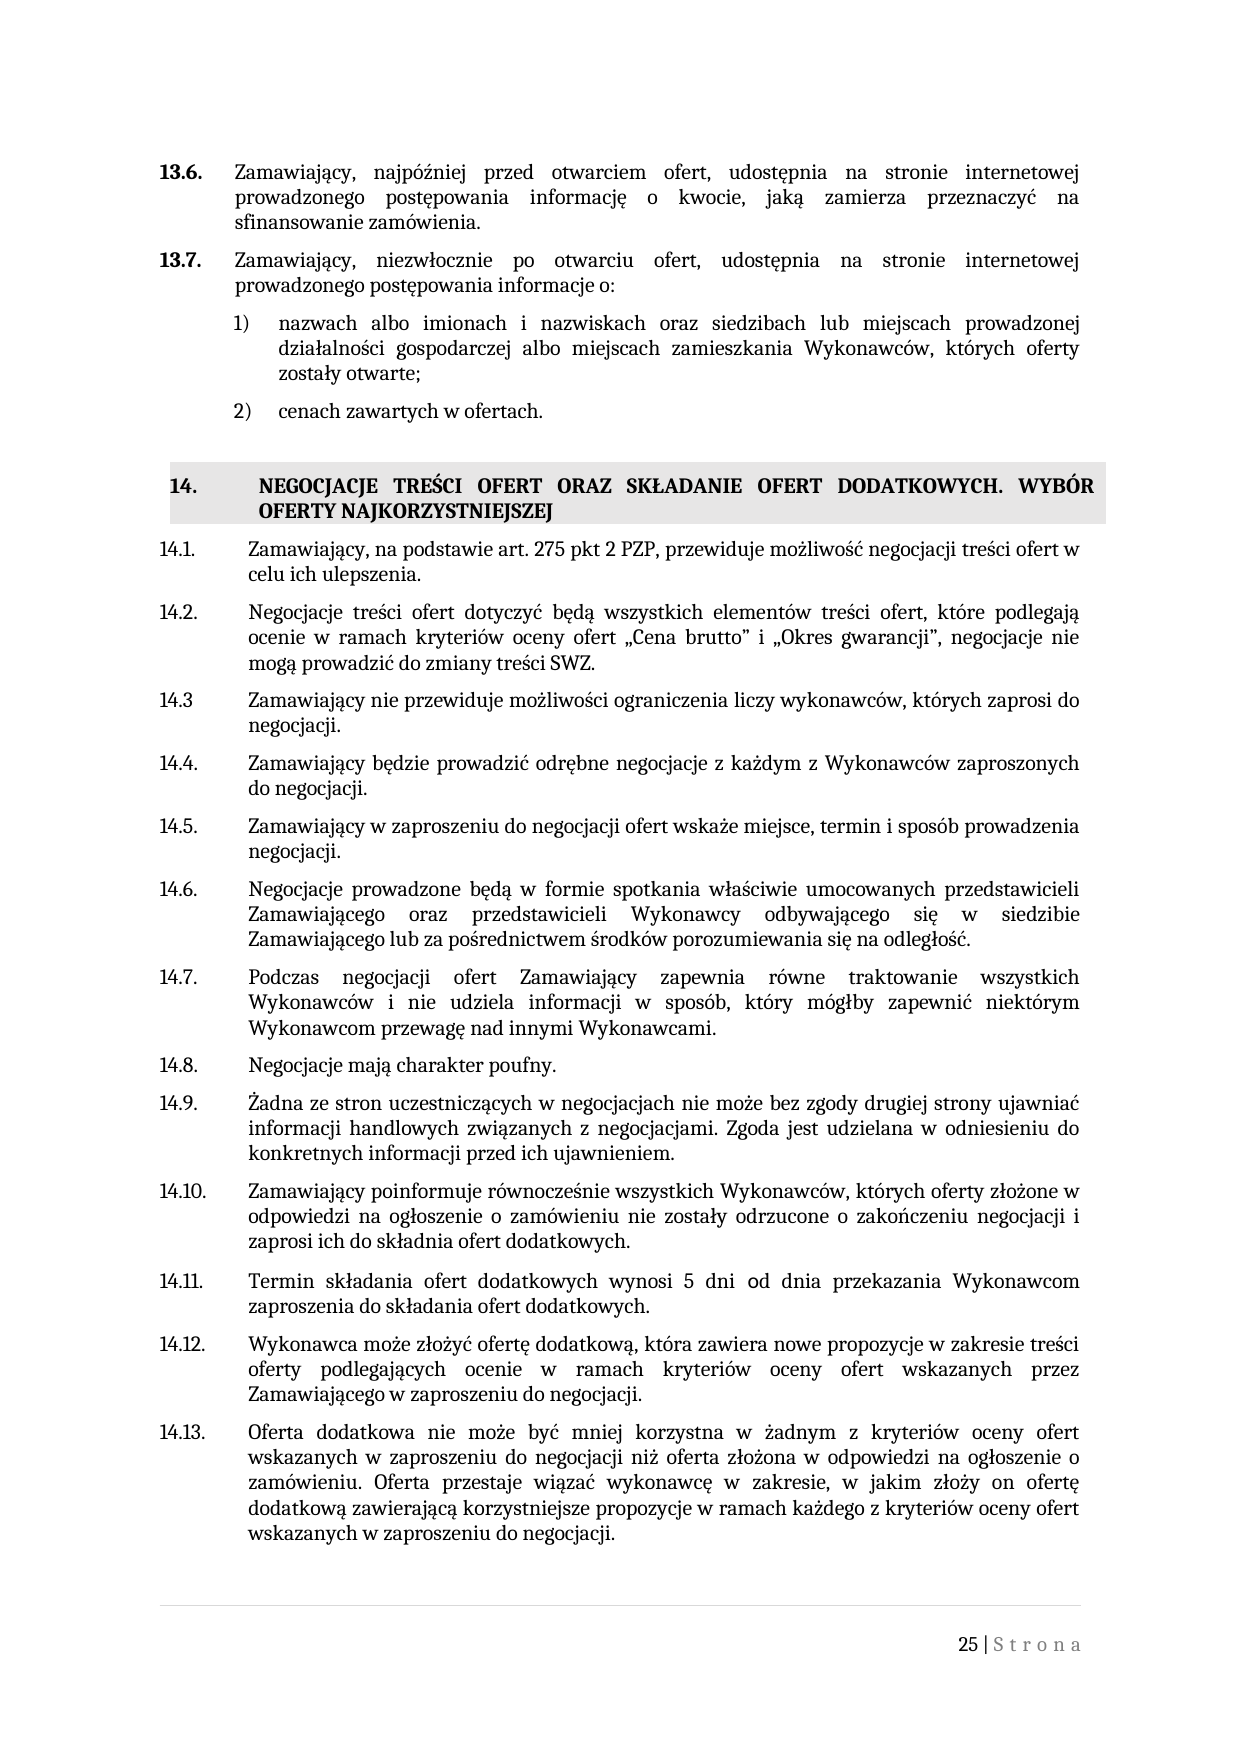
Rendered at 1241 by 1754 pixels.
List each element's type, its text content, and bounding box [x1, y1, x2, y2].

text 14.4. Zamawiający będzie prowadzić odrębne negocjacje z każdym z Wykonawców zaproszonych do negocjacji. [159, 751, 1081, 801]
text 14.2. Negocjacje treści ofert dotyczyć będą wszystkich elementów treści ofert, które podlegają ocenie w ramach kryteriów oceny ofert „Cena brutto” i „Okres gwarancji”, negocjacje nie mogą prowadzić do zmiany treści SWZ. [159, 600, 1081, 676]
text 1) nazwach albo imionach i nazwiskach oraz siedzibach lub miejscach prowadzonej działalności gospodarczej albo miejscach zamieszkania Wykonawców, których oferty zostały otwarte; [234, 311, 1081, 386]
table_header 14. NEGOCJACJE TREŚCI OFERT ORAZ SKŁADANIE OFERT DODATKOWYCH. WYBÓR OFERTY NAJKORZYSTNIEJSZEJ [170, 462, 1106, 524]
text 14.9. Żadna ze stron uczestniczących w negocjacjach nie może bez zgody drugiej strony ujawniać informacji handlowych związanych z negocjacjami. Zgoda jest udzielana w odniesieniu do konkretnych informacji przed ich ujawnieniem. [159, 1091, 1081, 1166]
text 13.6. Zamawiający, najpóźniej przed otwarciem ofert, udostępnia na stronie internetowej prowadzonego postępowania informację o kwocie, jaką zamierza przeznaczyć na sfinansowanie zamówienia. [159, 159, 1081, 235]
text 14.12. Wykonawca może złożyć ofertę dodatkową, która zawiera nowe propozycje w zakresie treści oferty podlegających ocenie w ramach kryteriów oceny ofert wskazanych przez Zamawiającego w zaproszeniu do negocjacji. [159, 1331, 1081, 1407]
text 2) cenach zawartych w ofertach. [234, 399, 1081, 424]
text 14.5. Zamawiający w zaproszeniu do negocjacji ofert wskaże miejsce, termin i sposób prowadzenia negocjacji. [159, 814, 1081, 864]
text 14.11. Termin składania ofert dodatkowych wynosi 5 dni od dnia przekazania Wykonawcom zaproszenia do składania ofert dodatkowych. [159, 1267, 1081, 1319]
text 14.13. Oferta dodatkowa nie może być mniej korzystna w żadnym z kryteriów oceny ofert wskazanych w zaproszeniu do negocjacji niż oferta złożona w odpowiedzi na ogłoszenie o zamówieniu. Oferta przestaje wiązać wykonawcę w zakresie, w jakim złoży on ofertę dodatkową zawierającą korzystniejsze propozycje w ramach każdego z kryteriów oceny ofert wskazanych w zaproszeniu do negocjacji. [159, 1419, 1081, 1546]
text 14.6. Negocjacje prowadzone będą w formie spotkania właściwie umocowanych przedstawicieli Zamawiającego oraz przedstawicieli Wykonawcy odbywającego się w siedzibie Zamawiającego lub za pośrednictwem środków porozumiewania się na odległość. [159, 877, 1081, 952]
text 14.1. Zamawiający, na podstawie art. 275 pkt 2 PZP, przewiduje możliwość negocjacji treści ofert w celu ich ulepszenia. [159, 537, 1081, 587]
text 14.7. Podczas negocjacji ofert Zamawiający zapewnia równe traktowanie wszystkich Wykonawców i nie udziela informacji w sposób, który mógłby zapewnić niektórym Wykonawcom przewagę nad innymi Wykonawcami. [159, 965, 1081, 1041]
text 13.7. Zamawiający, niezwłocznie po otwarciu ofert, udostępnia na stronie internetowej prowadzonego postępowania informacje o: [159, 248, 1081, 298]
text 14.3 Zamawiający nie przewiduje możliwości ograniczenia liczy wykonawców, których zaprosi do negocjacji. [159, 688, 1081, 738]
text 14.8. Negocjacje mają charakter poufny. [159, 1053, 1081, 1078]
text 14.10. Zamawiający poinformuje równocześnie wszystkich Wykonawców, których oferty złożone w odpowiedzi na ogłoszenie o zamówieniu nie zostały odrzucone o zakończeniu negocjacji i zaprosi ich do składnia ofert dodatkowych. [159, 1179, 1081, 1254]
